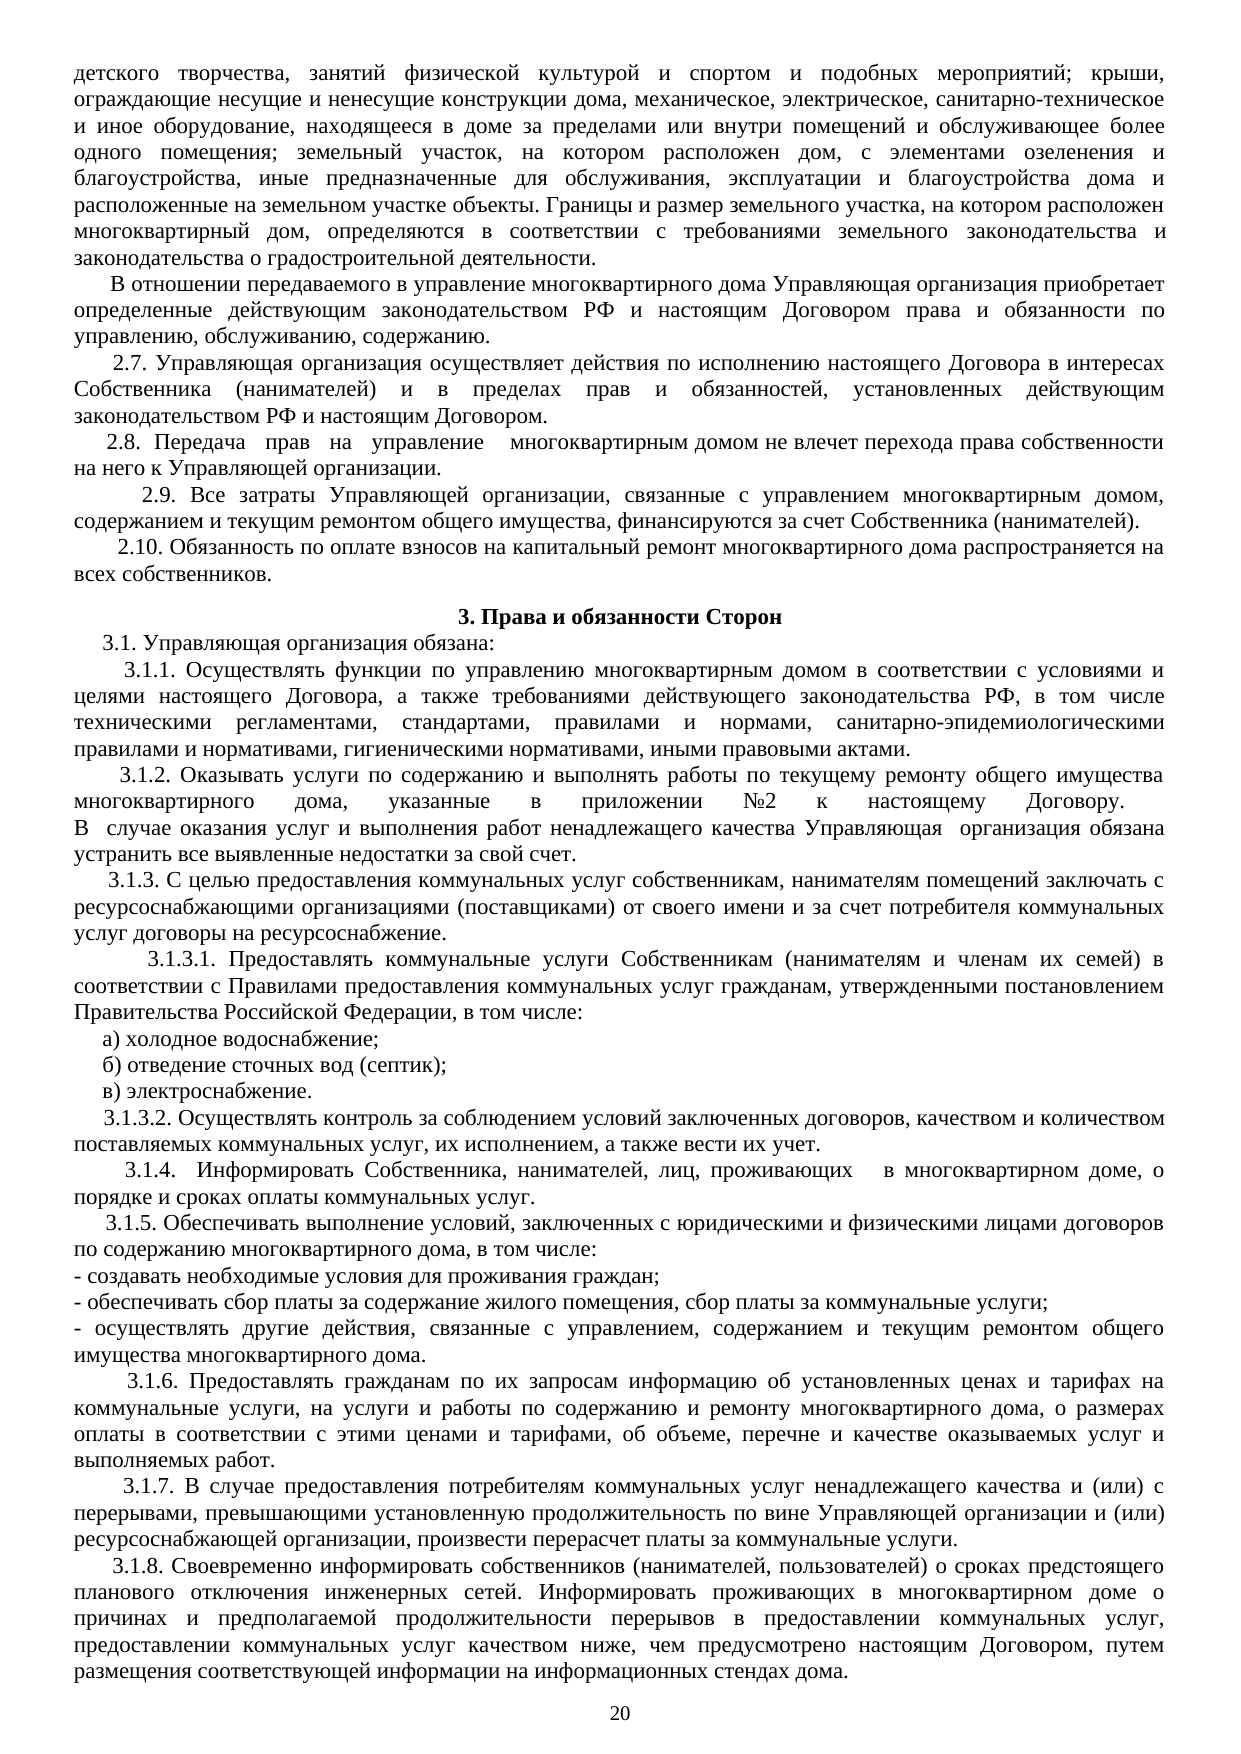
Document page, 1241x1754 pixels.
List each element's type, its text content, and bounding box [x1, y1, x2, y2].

text б) отведение сточных вод (септик); [74, 1051, 1166, 1077]
text 2.10. Обязанность по оплате взносов на капитальный ремонт многоквартирного дома распространяется на всех собственников. [74, 533, 1166, 586]
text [74, 59, 1166, 270]
text В отношении передаваемого в управление многоквартирного дома Управляющая организация приобретает определенные действующим законодательством РФ и настоящим Договором права и обязанности по управлению, обслуживанию, содержанию. [74, 270, 1166, 349]
text 3.1. Управляющая организация обязана: [74, 629, 1166, 656]
text - осуществлять другие действия, связанные с управлением, содержанием и текущим ремонтом общего имущества многоквартирного дома. [74, 1314, 1166, 1367]
text а) холодное водоснабжение; [74, 1024, 1166, 1051]
text 3.1.3.1. Предоставлять коммунальные услуги Собственникам (нанимателям и членам их семей) в соответствии с Правилами предоставления коммунальных услуг гражданам, утвержденными постановлением Правительства Российской Федерации, в том числе: [74, 946, 1166, 1024]
text 3.1.3.2. Осуществлять контроль за соблюдением условий заключенных договоров, качеством и количеством поставляемых коммунальных услуг, их исполнением, а также вести их учет. [74, 1104, 1166, 1156]
text 2.9. Все затраты Управляющей организации, связанные с управлением многоквартирным домом, содержанием и текущим ремонтом общего имущества, финансируются за счет Собственника (нанимателей). [74, 481, 1166, 533]
text 2.8. Передача прав на управление многоквартирным домом не влечет перехода права собственности на него к Управляющей организации. [74, 428, 1166, 481]
text 3.1.6. Предоставлять гражданам по их запросам информацию об установленных ценах и тарифах на коммунальные услуги, на услуги и работы по содержанию и ремонту многоквартирного дома, о размерах оплаты в соответствии с этими ценами и тарифами, об объеме, перечне и качестве оказываемых услуг и выполняемых работ. [74, 1367, 1166, 1473]
text 3.1.7. В случае предоставления потребителям коммунальных услуг ненадлежащего качества и (или) с перерывами, превышающими установленную продолжительность по вине Управляющей организации и (или) ресурсоснабжающей организации, произвести перерасчет платы за коммунальные услуги. [74, 1473, 1166, 1552]
text в) электроснабжение. [74, 1077, 1166, 1104]
text 3.1.4. Информировать Собственника, нанимателей, лиц, проживающих в многоквартирном доме, о порядке и сроках оплаты коммунальных услуг. [74, 1156, 1166, 1209]
text - создавать необходимые условия для проживания граждан; [74, 1262, 1166, 1288]
text 3.1.5. Обеспечивать выполнение условий, заключенных с юридическими и физическими лицами договоров по содержанию многоквартирного дома, в том числе: [74, 1209, 1166, 1262]
text 2.7. Управляющая организация осуществляет действия по исполнению настоящего Договора в интересах Собственника (нанимателей) и в пределах прав и обязанностей, установленных действующим законодательством РФ и настоящим Договором. [74, 349, 1166, 428]
text 3.1.2. Оказывать услуги по содержанию и выполнять работы по текущему ремонту общего имущества многоквартирного дома, указанные в приложении №2 к настоящему Договору. В случае оказания услуг и выполнения работ ненадлежащего качества Управляющая организация обязана устранить все выявленные недостатки за свой счет. [74, 761, 1166, 866]
text 3. Права и обязанности Сторон [74, 603, 1166, 629]
text 3.1.3. С целью предоставления коммунальных услуг собственникам, нанимателям помещений заключать с ресурсоснабжающими организациями (поставщиками) от своего имени и за счет потребителя коммунальных услуг договоры на ресурсоснабжение. [74, 866, 1166, 946]
text 3.1.1. Осуществлять функции по управлению многоквартирным домом в соответствии с условиями и целями настоящего Договора, а также требованиями действующего законодательства РФ, в том числе техническими регламентами, стандартами, правилами и нормами, санитарно-эпидемиологическими правилами и нормативами, гигиеническими нормативами, иными правовыми актами. [74, 656, 1166, 761]
text - обеспечивать сбор платы за содержание жилого помещения, сбор платы за коммунальные услуги; [74, 1288, 1166, 1314]
text 3.1.8. Своевременно информировать собственников (нанимателей, пользователей) о сроках предстоящего планового отключения инженерных сетей. Информировать проживающих в многоквартирном доме о причинах и предполагаемой продолжительности перерывов в предоставлении коммунальных услуг, предоставлении коммунальных услуг качеством ниже, чем предусмотрено настоящим Договором, путем размещения соответствующей информации на информационных стендах дома. [74, 1552, 1166, 1683]
